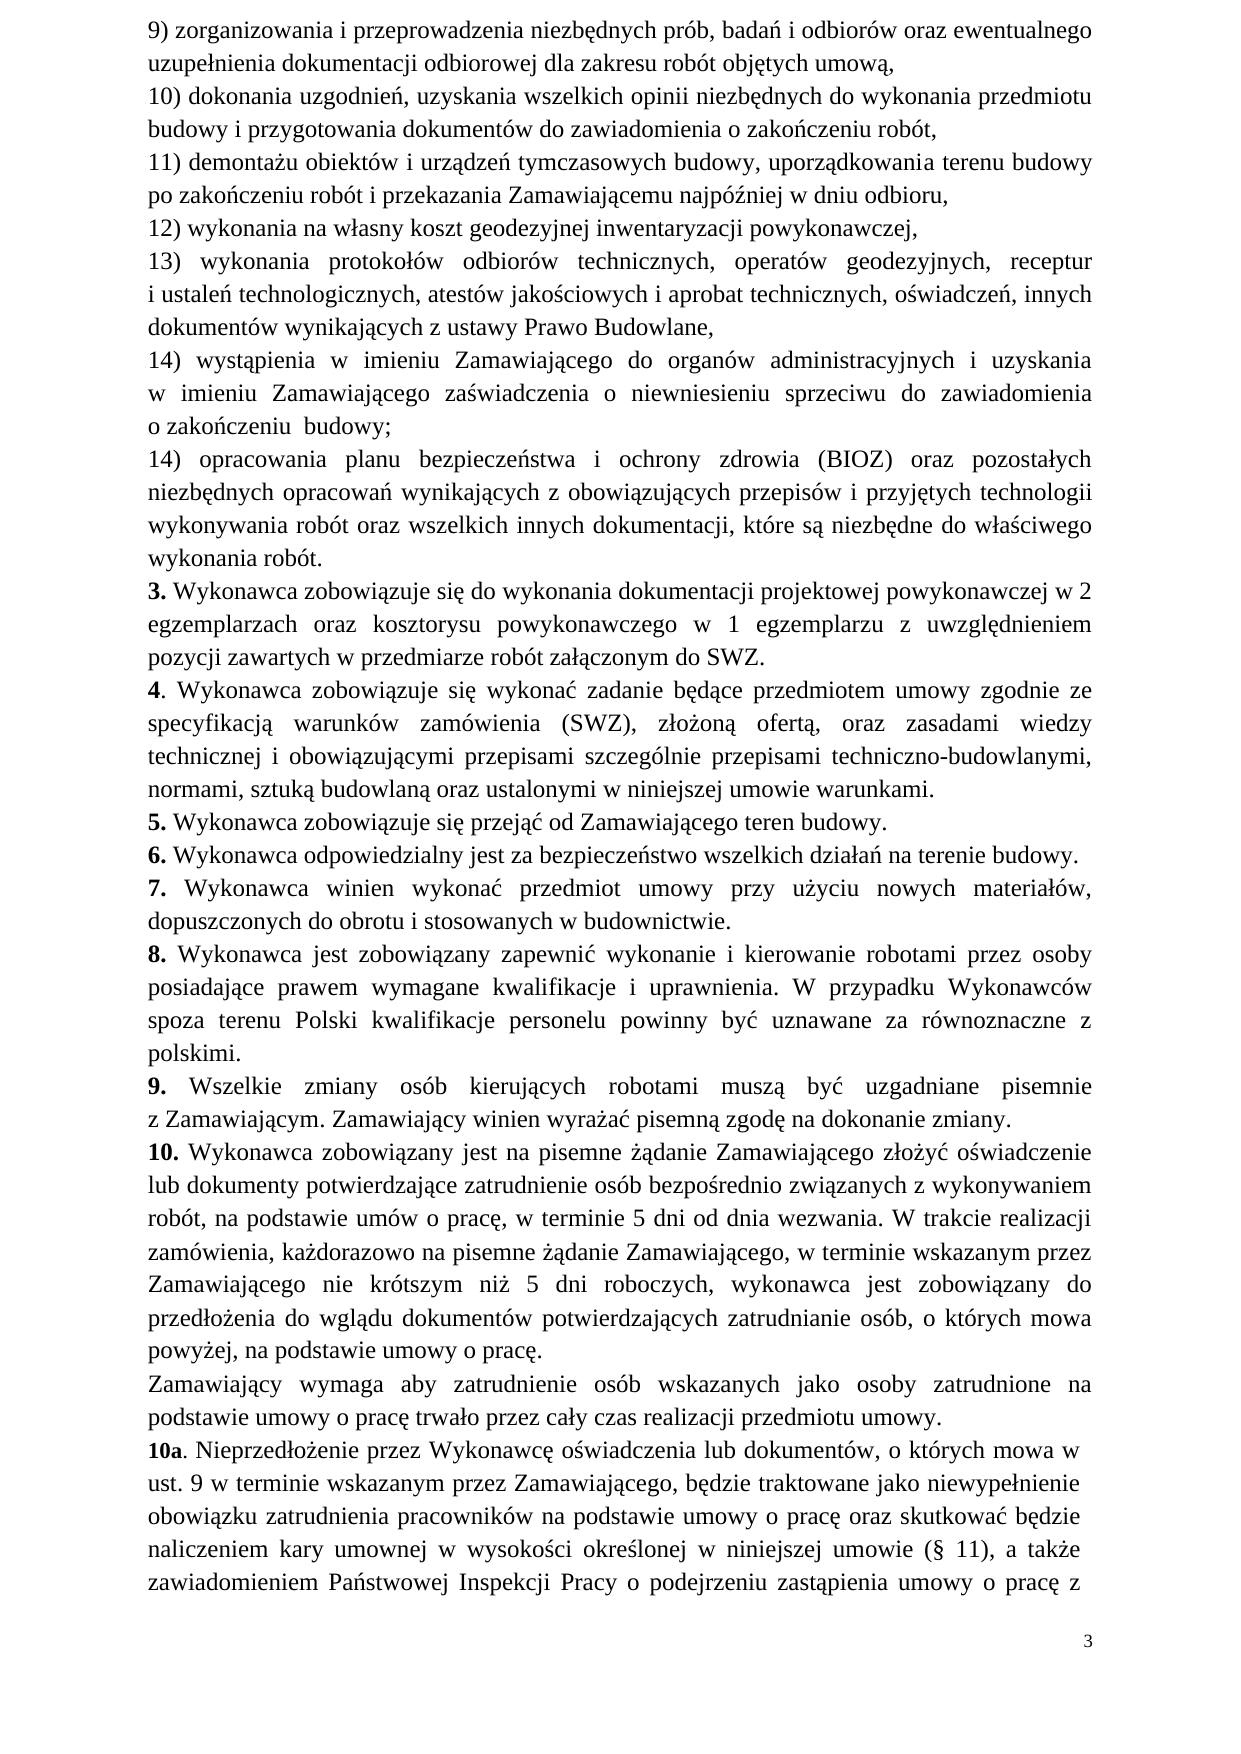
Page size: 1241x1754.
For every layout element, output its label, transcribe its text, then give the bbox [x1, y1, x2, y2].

text 11) demontażu obiektów i urządzeń tymczasowych budowy, uporządkowania terenu budowy po zakończeniu robót i przekazania Zamawiającemu najpóźniej w dniu odbioru, [148, 147, 1093, 209]
text 3. Wykonawca zobowiązuje się do wykonania dokumentacji projektowej powykonawczej w 2 egzemplarzach oraz kosztorysu powykonawczego w 1 egzemplarzu z uwzględnieniem pozycji zawartych w przedmiarze robót załączonym do SWZ. [148, 576, 1093, 671]
text 12) wykonania na własny koszt geodezyjnej inwentaryzacji powykonawczej, [148, 213, 1093, 242]
text 14) wystąpienia w imieniu Zamawiającego do organów administracyjnych i uzyskania w imieniu Zamawiającego zaświadczenia o niewniesieniu sprzeciwu do zawiadomienia o zakończeniu budowy; [148, 345, 1093, 440]
text 14) opracowania planu bezpieczeństwa i ochrony zdrowia (BIOZ) oraz pozostałych niezbędnych opracowań wynikających z obowiązujących przepisów i przyjętych technologii wykonywania robót oraz wszelkich innych dokumentacji, które są niezbędne do właściwego wykonania robót. [148, 444, 1093, 572]
text 9) zorganizowania i przeprowadzenia niezbędnych prób, badań i odbiorów oraz ewentualnego uzupełnienia dokumentacji odbiorowej dla zakresu robót objętych umową, [148, 15, 1093, 77]
text 6. Wykonawca odpowiedzialny jest za bezpieczeństwo wszelkich działań na terenie budowy. [148, 840, 1093, 869]
text 5. Wykonawca zobowiązuje się przejąć od Zamawiającego teren budowy. [148, 807, 1093, 836]
text 8. Wykonawca jest zobowiązany zapewnić wykonanie i kierowanie robotami przez osoby posiadające prawem wymagane kwalifikacje i uprawnienia. W przypadku Wykonawców spoza terenu Polski kwalifikacje personelu powinny być uznawane za równoznaczne z polskimi. [148, 939, 1093, 1067]
text 10) dokonania uzgodnień, uzyskania wszelkich opinii niezbędnych do wykonania przedmiotu budowy i przygotowania dokumentów do zawiadomienia o zakończeniu robót, [148, 81, 1093, 143]
text 4. Wykonawca zobowiązuje się wykonać zadanie będące przedmiotem umowy zgodnie ze specyfikacją warunków zamówienia (SWZ), złożoną ofertą, oraz zasadami wiedzy technicznej i obowiązującymi przepisami szczególnie przepisami techniczno-budowlanymi, normami, sztuką budowlaną oraz ustalonymi w niniejszej umowie warunkami. [148, 675, 1093, 803]
text 13) wykonania protokołów odbiorów technicznych, operatów geodezyjnych, receptur i ustaleń technologicznych, atestów jakościowych i aprobat technicznych, oświadczeń, innych dokumentów wynikających z ustawy Prawo Budowlane, [148, 246, 1093, 341]
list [148, 1435, 1081, 1596]
text 10. Wykonawca zobowiązany jest na pisemne żądanie Zamawiającego złożyć oświadczenie lub dokumenty potwierdzające zatrudnienie osób bezpośrednio związanych z wykonywaniem robót, na podstawie umów o pracę, w terminie 5 dni od dnia wezwania. W trakcie realizacji zamówienia, każdorazowo na pisemne żądanie Zamawiającego, w terminie wskazanym przez Zamawiającego nie krótszym niż 5 dni roboczych, wykonawca jest zobowiązany do przedłożenia do wglądu dokumentów potwierdzających zatrudnianie osób, o których mowa powyżej, na podstawie umowy o pracę. [148, 1137, 1093, 1364]
text 7. Wykonawca winien wykonać przedmiot umowy przy użyciu nowych materiałów, dopuszczonych do obrotu i stosowanych w budownictwie. [148, 873, 1093, 935]
text Zamawiający wymaga aby zatrudnienie osób wskazanych jako osoby zatrudnione na podstawie umowy o pracę trwało przez cały czas realizacji przedmiotu umowy. [148, 1369, 1093, 1430]
text 9. Wszelkie zmiany osób kierujących robotami muszą być uzgadniane pisemnie z Zamawiającym. Zamawiający winien wyrażać pisemną zgodę na dokonanie zmiany. [148, 1071, 1093, 1133]
